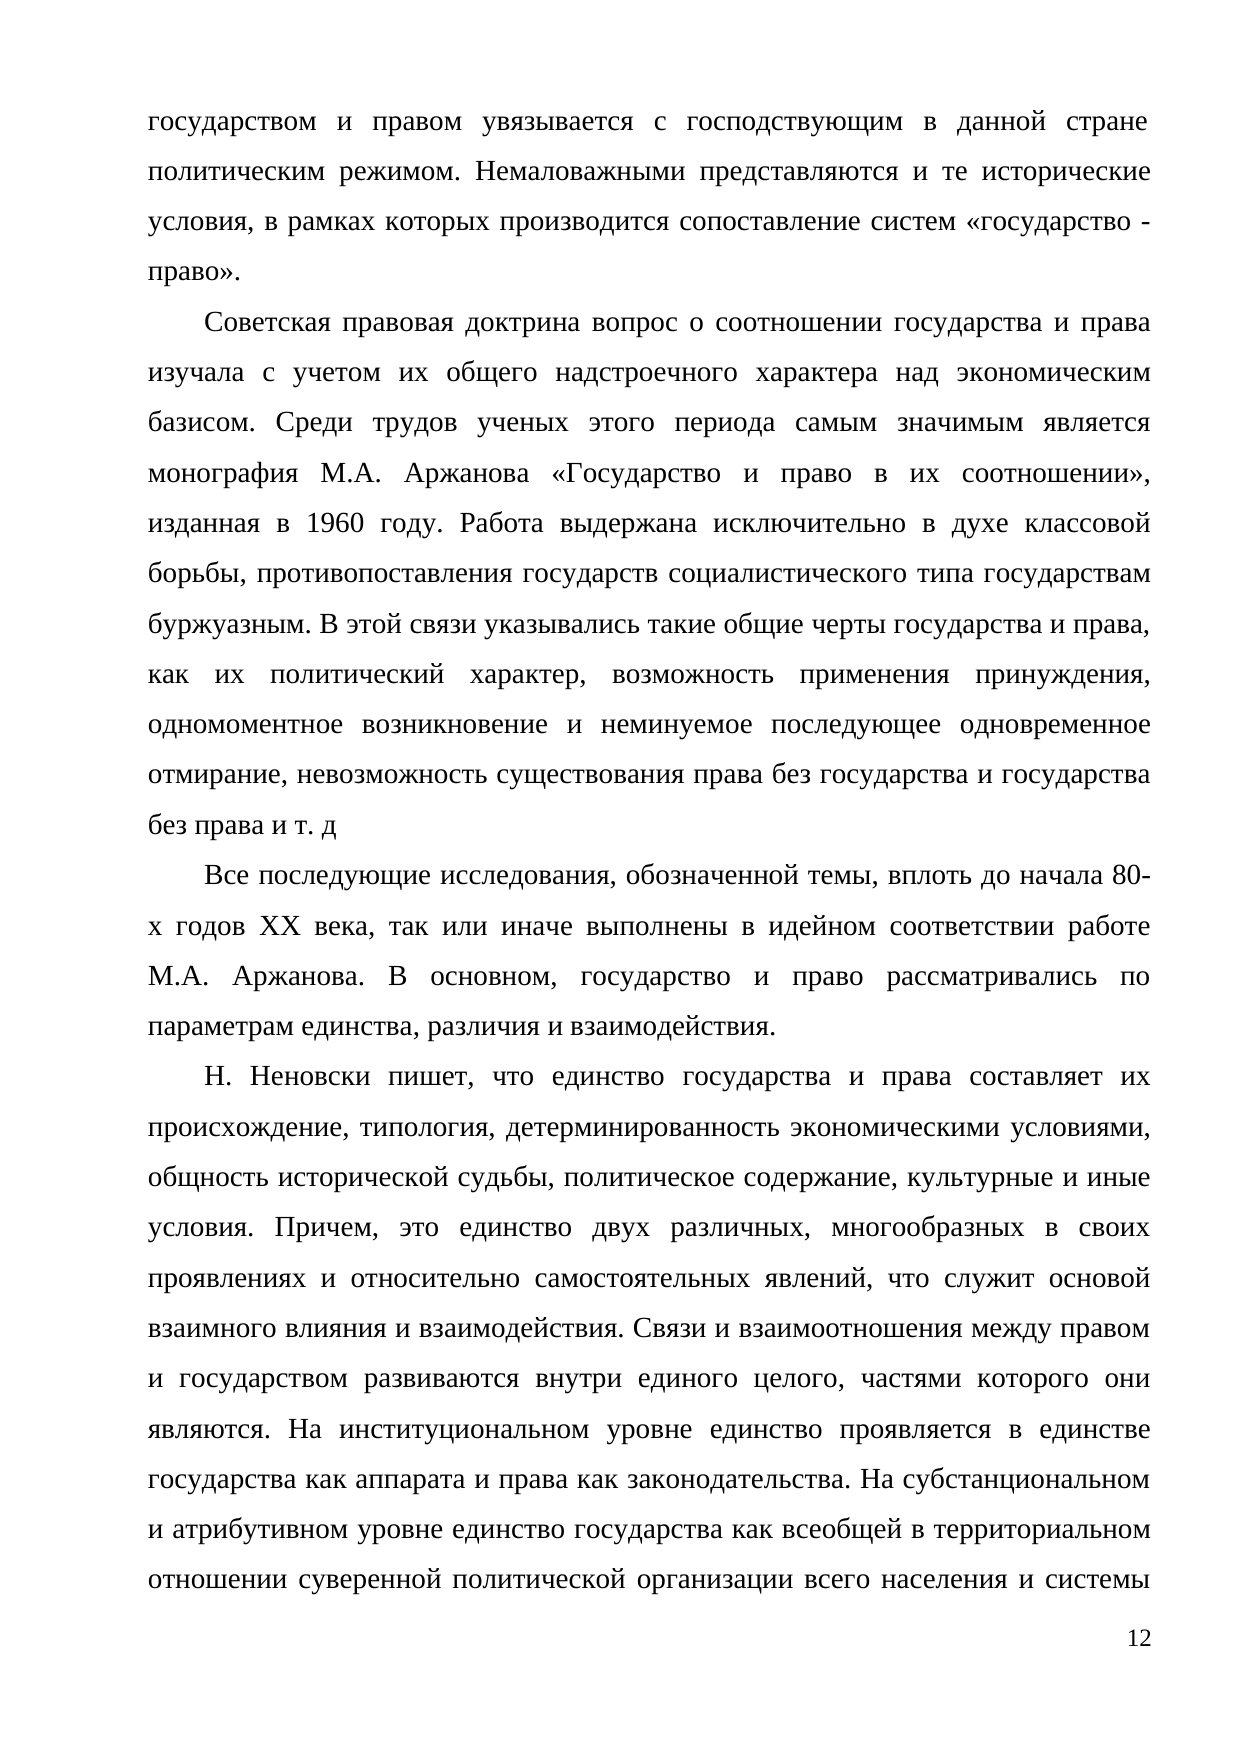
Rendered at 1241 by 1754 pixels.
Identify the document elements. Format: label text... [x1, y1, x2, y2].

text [148, 1058, 1152, 1595]
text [148, 103, 1152, 287]
text Советская правовая доктрина вопрос о соотношении государства и права изучала с учетом их общего надстроечного характера над экономическим базисом. Среди трудов ученых этого периода самым значимым является монография М.А. Аржанова «Государство и право в их соотношении», изданная в 1960 году. Работа выдержана исключительно в духе классовой борьбы, противопоставления государств социалистического типа государствам буржуазным. В этой связи указывались такие общие черты государства и права, как их политический характер, возможность применения принуждения, одномоментное возникновение и неминуемое последующее одновременное отмирание, невозможность существования права без государства и государства без права и т. д [148, 304, 1152, 841]
text Все последующие исследования, обозначенной темы, вплоть до начала 80-х годов XX века, так или иначе выполнены в идейном соответствии работе М.А. Аржанова. В основном, государство и право рассматривались по параметрам единства, различия и взаимодействия. [148, 857, 1152, 1042]
